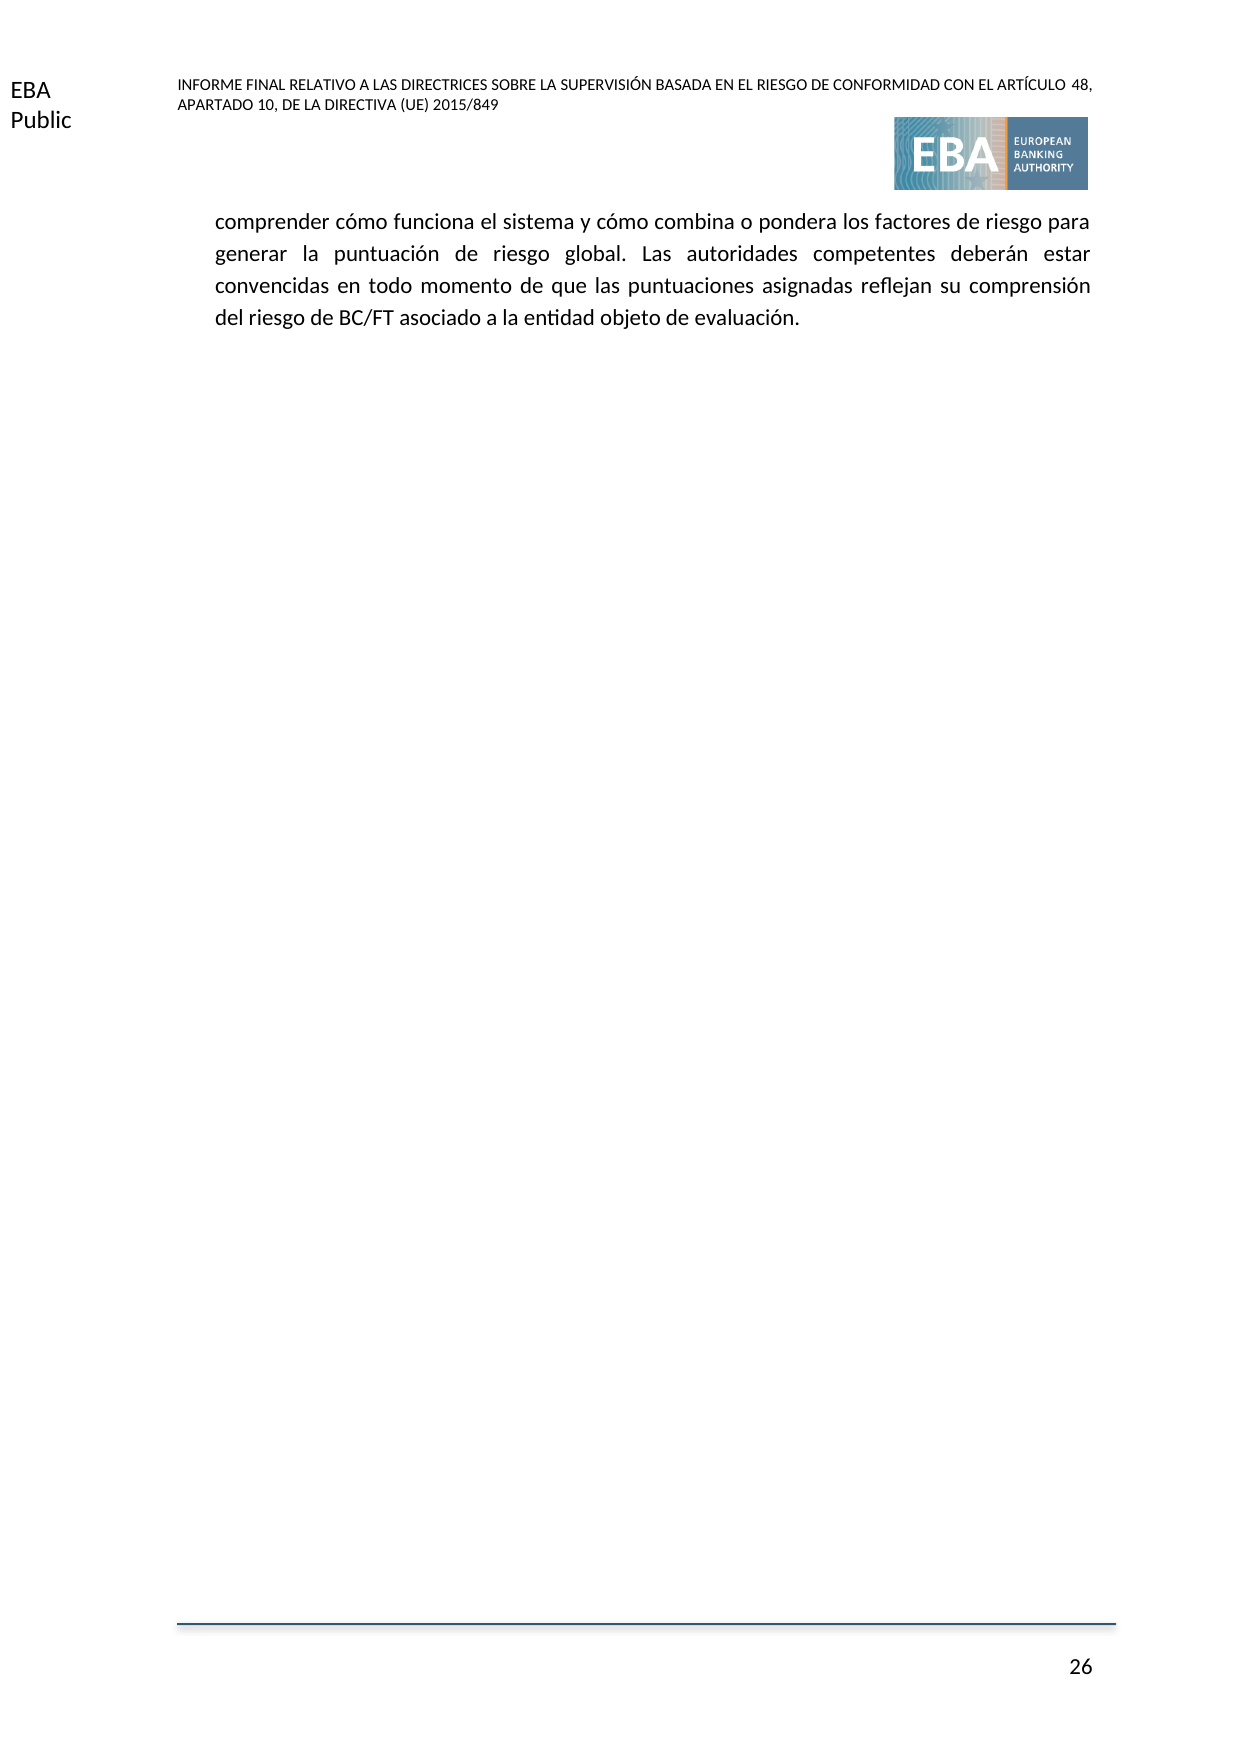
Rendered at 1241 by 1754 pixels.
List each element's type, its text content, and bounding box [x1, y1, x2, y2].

picture [894, 117, 1088, 190]
